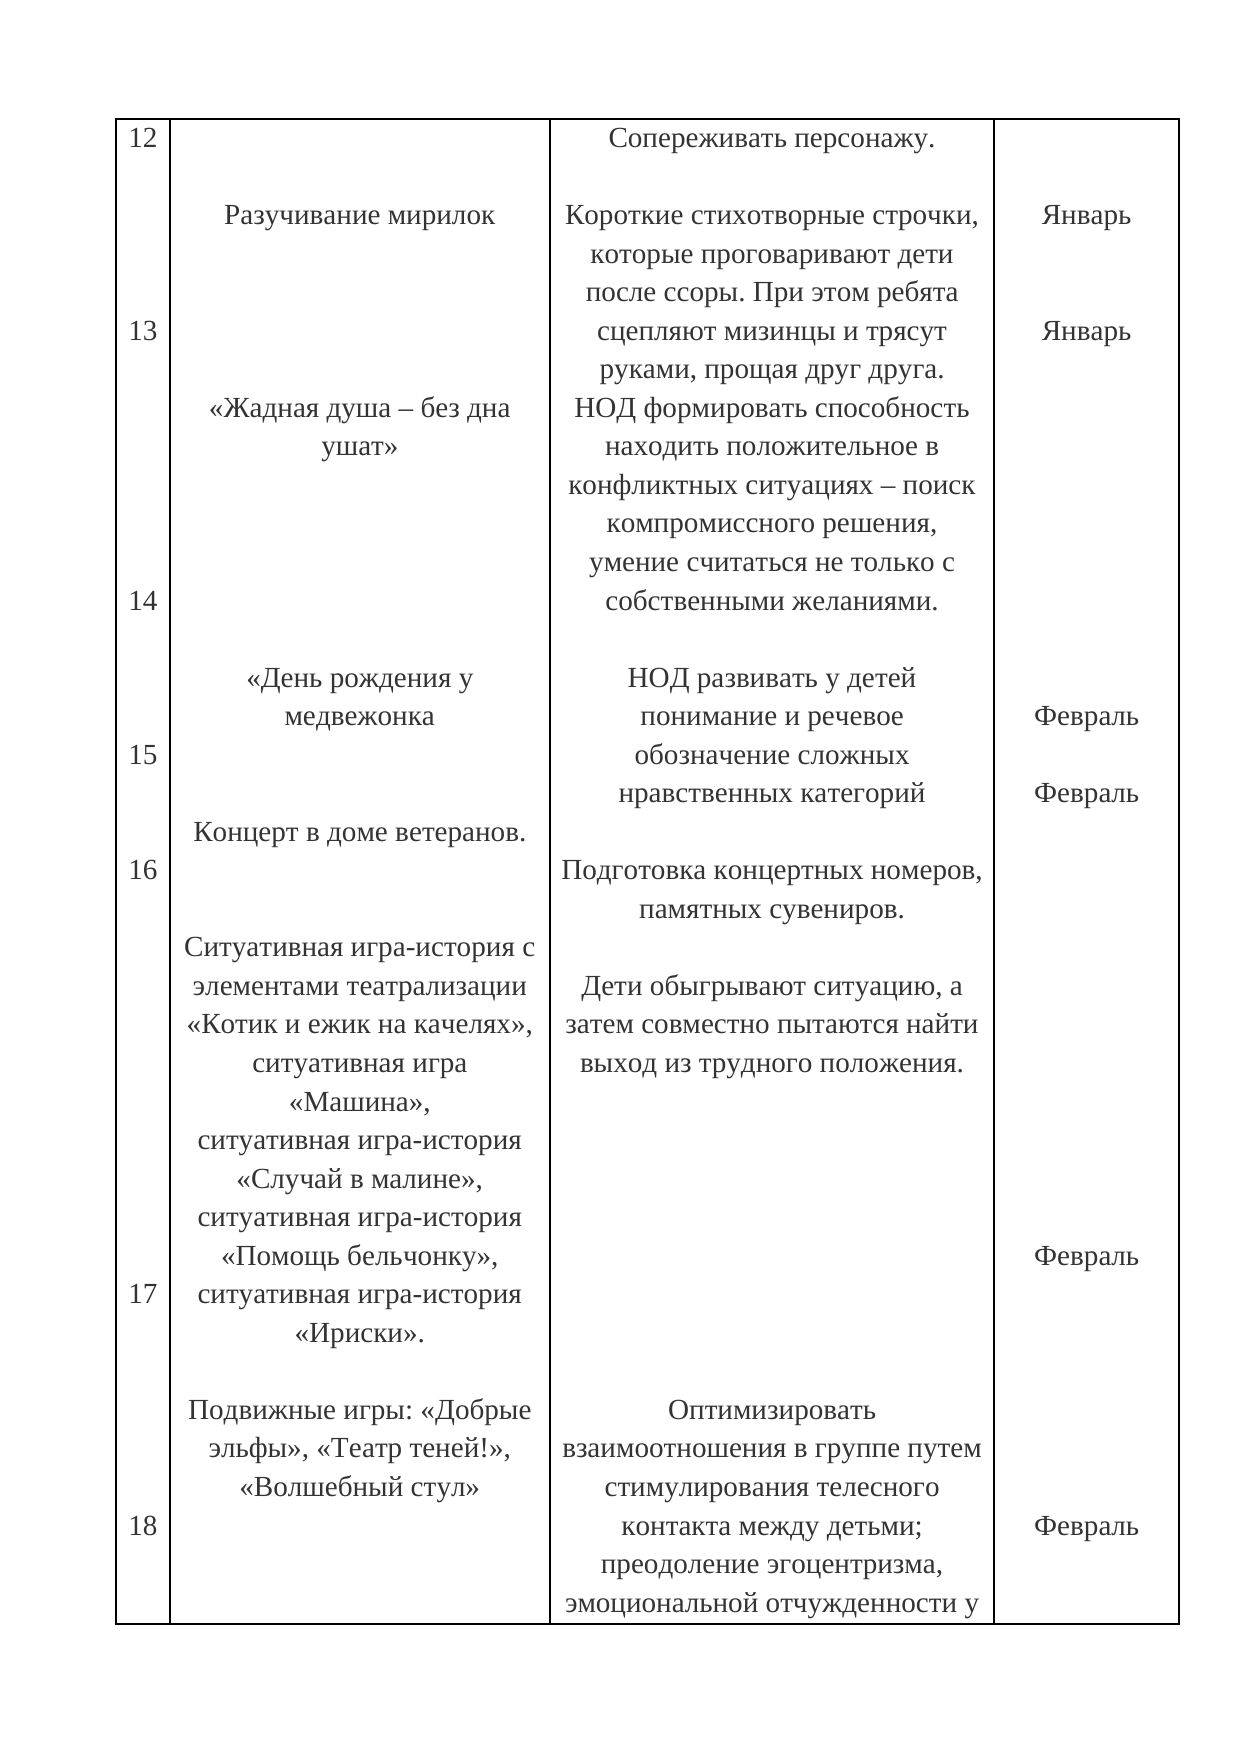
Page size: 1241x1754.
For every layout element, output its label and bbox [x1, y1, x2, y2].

table_cell [117, 120, 169, 1623]
table_cell [995, 120, 1178, 1623]
table_cell [171, 120, 549, 1623]
table_cell [551, 120, 993, 1623]
